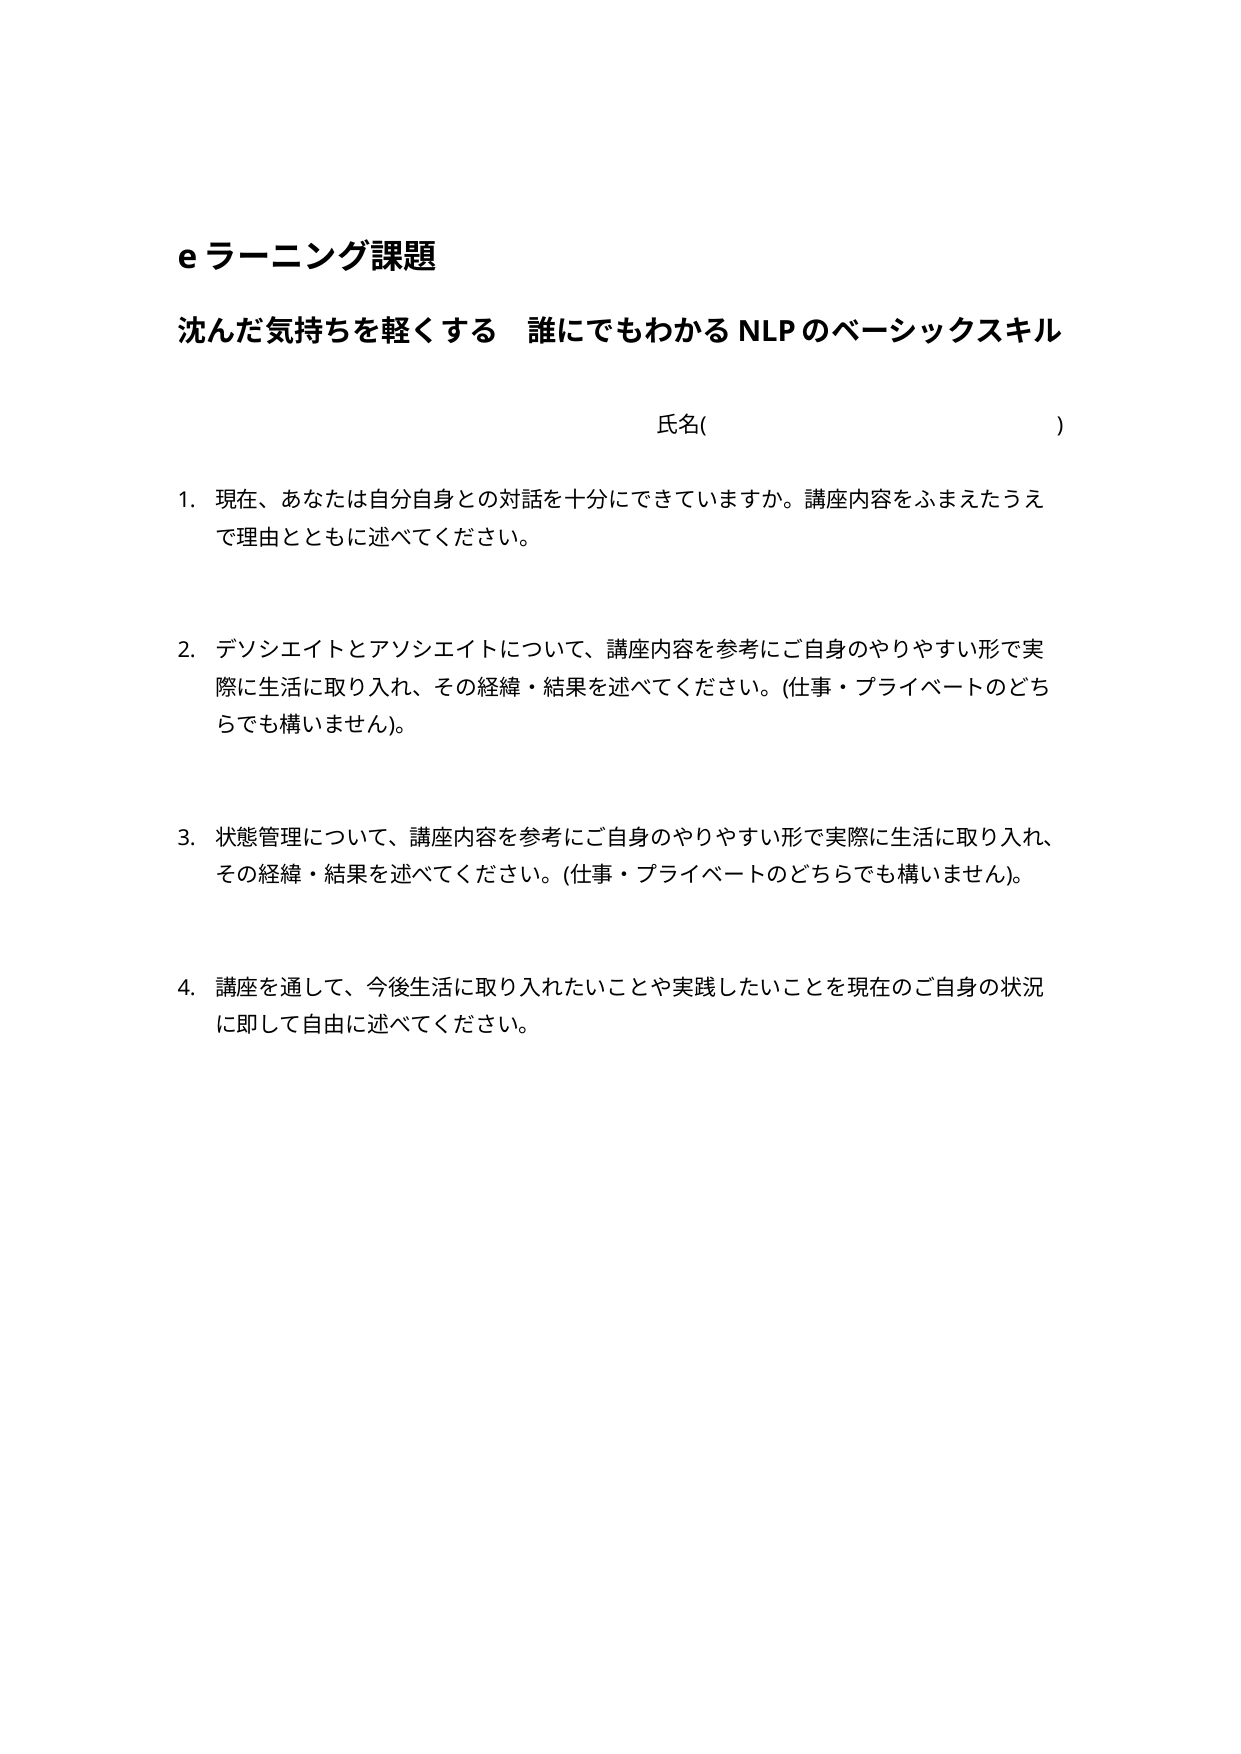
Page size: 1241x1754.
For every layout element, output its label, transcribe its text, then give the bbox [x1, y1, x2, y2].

list 講座を通して、今後生活に取り入れたいことや実践したいことを現在のご自身の状況に即して自由に述べてください。 [177, 967, 1063, 1042]
list デソシエイトとアソシエイトについて、講座内容を参考にご自身のやりやすい形で実際に生活に取り入れ、その経緯・結果を述べてください。(仕事・プライベートのどちらでも構いません)。 [177, 629, 1063, 742]
list 状態管理について、講座内容を参考にご自身のやりやすい形で実際に生活に取り入れ、その経緯・結果を述べてください。(仕事・プライベートのどちらでも構いません)。 [177, 817, 1063, 892]
text 氏名( ) [177, 404, 1063, 442]
list 現在、あなたは自分自身との対話を十分にできていますか。講座内容をふまえたうえで理由とともに述べてください。 [177, 479, 1063, 554]
text eラーニング課題 [177, 217, 1063, 292]
text 沈んだ気持ちを軽くする 誰にでもわかるNLPのベーシックスキル [177, 292, 1063, 367]
